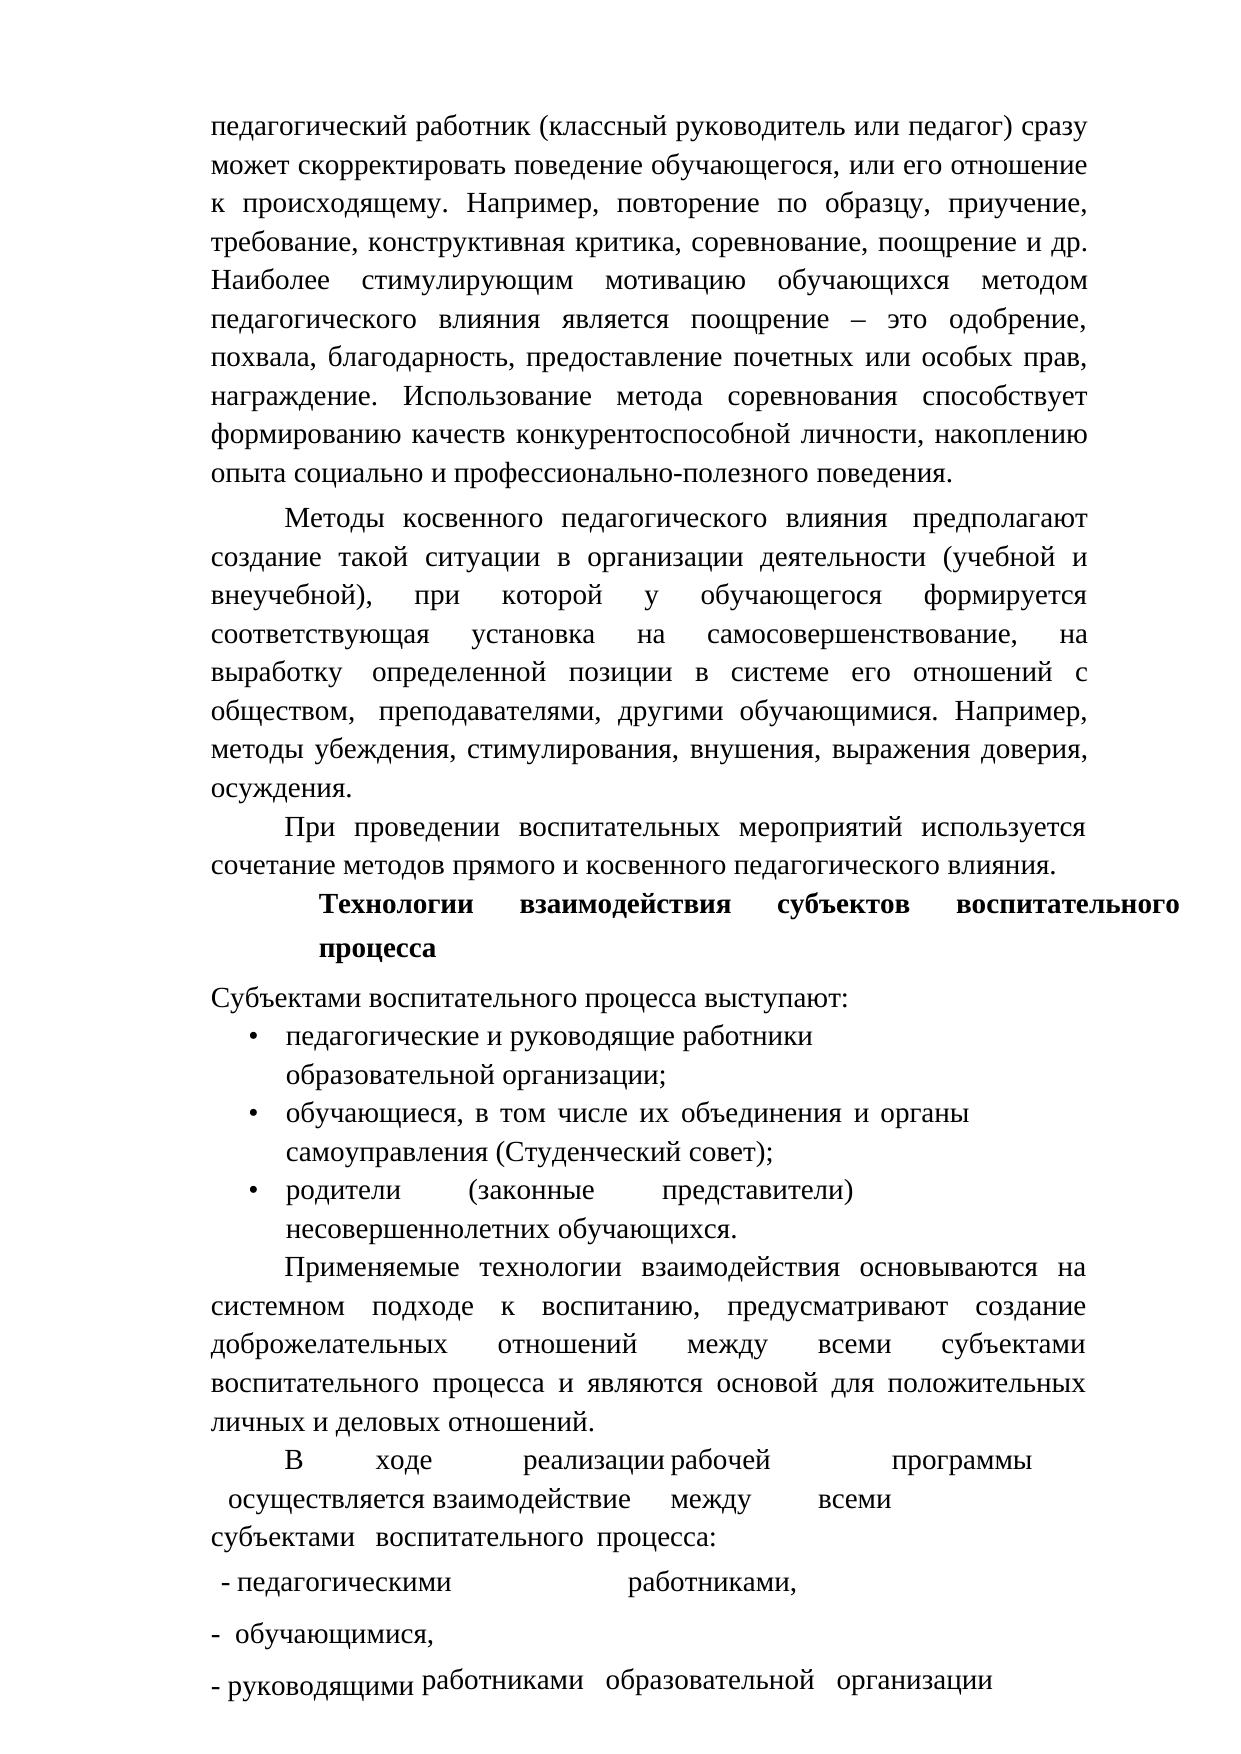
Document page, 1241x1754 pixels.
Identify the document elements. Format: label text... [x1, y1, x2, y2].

list обучающиеся, в том числе их объединения и органы самоуправления (Студенческий совет); [248, 1095, 1123, 1167]
text Технологии взаимодействия субъектов воспитательного процесса [318, 886, 1180, 964]
text Субъектами воспитательного процесса выступают: [211, 980, 1180, 1013]
list педагогические и руководящие работники образовательной организации; [248, 1018, 965, 1090]
text - педагогическими работниками, [211, 1558, 1109, 1597]
text - обучающимися, [211, 1610, 1109, 1649]
text - руководящими работниками образовательной организации [211, 1662, 1109, 1701]
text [211, 108, 1088, 489]
text При проведении воспитательных мероприятий используется сочетание методов прямого и косвенного педагогического влияния. [211, 809, 1086, 881]
text Применяемые технологии взаимодействия основываются на системном подходе к воспитанию, предусматривают создание доброжелательных отношений между всеми субъектами воспитательного процесса и являются основой для положительных личных и деловых отношений. [211, 1249, 1086, 1437]
list родители (законные представители) несовершеннолетних обучающихся. [248, 1172, 1123, 1244]
text Методы косвенного педагогического влияния предполагают создание такой ситуации в организации деятельности (учебной и внеучебной), при которой у обучающегося формируется соответствующая установка на самосовершенствование, на выработку определенной позиции в системе его отношений с обществом, преподавателями, другими обучающимися. Например, методы убеждения, стимулирования, внушения, выражения доверия, осуждения. [211, 500, 1088, 804]
text В ходе реализации рабочей программы осуществляется взаимодействие между всеми субъектами воспитательного процесса: [211, 1442, 1086, 1553]
